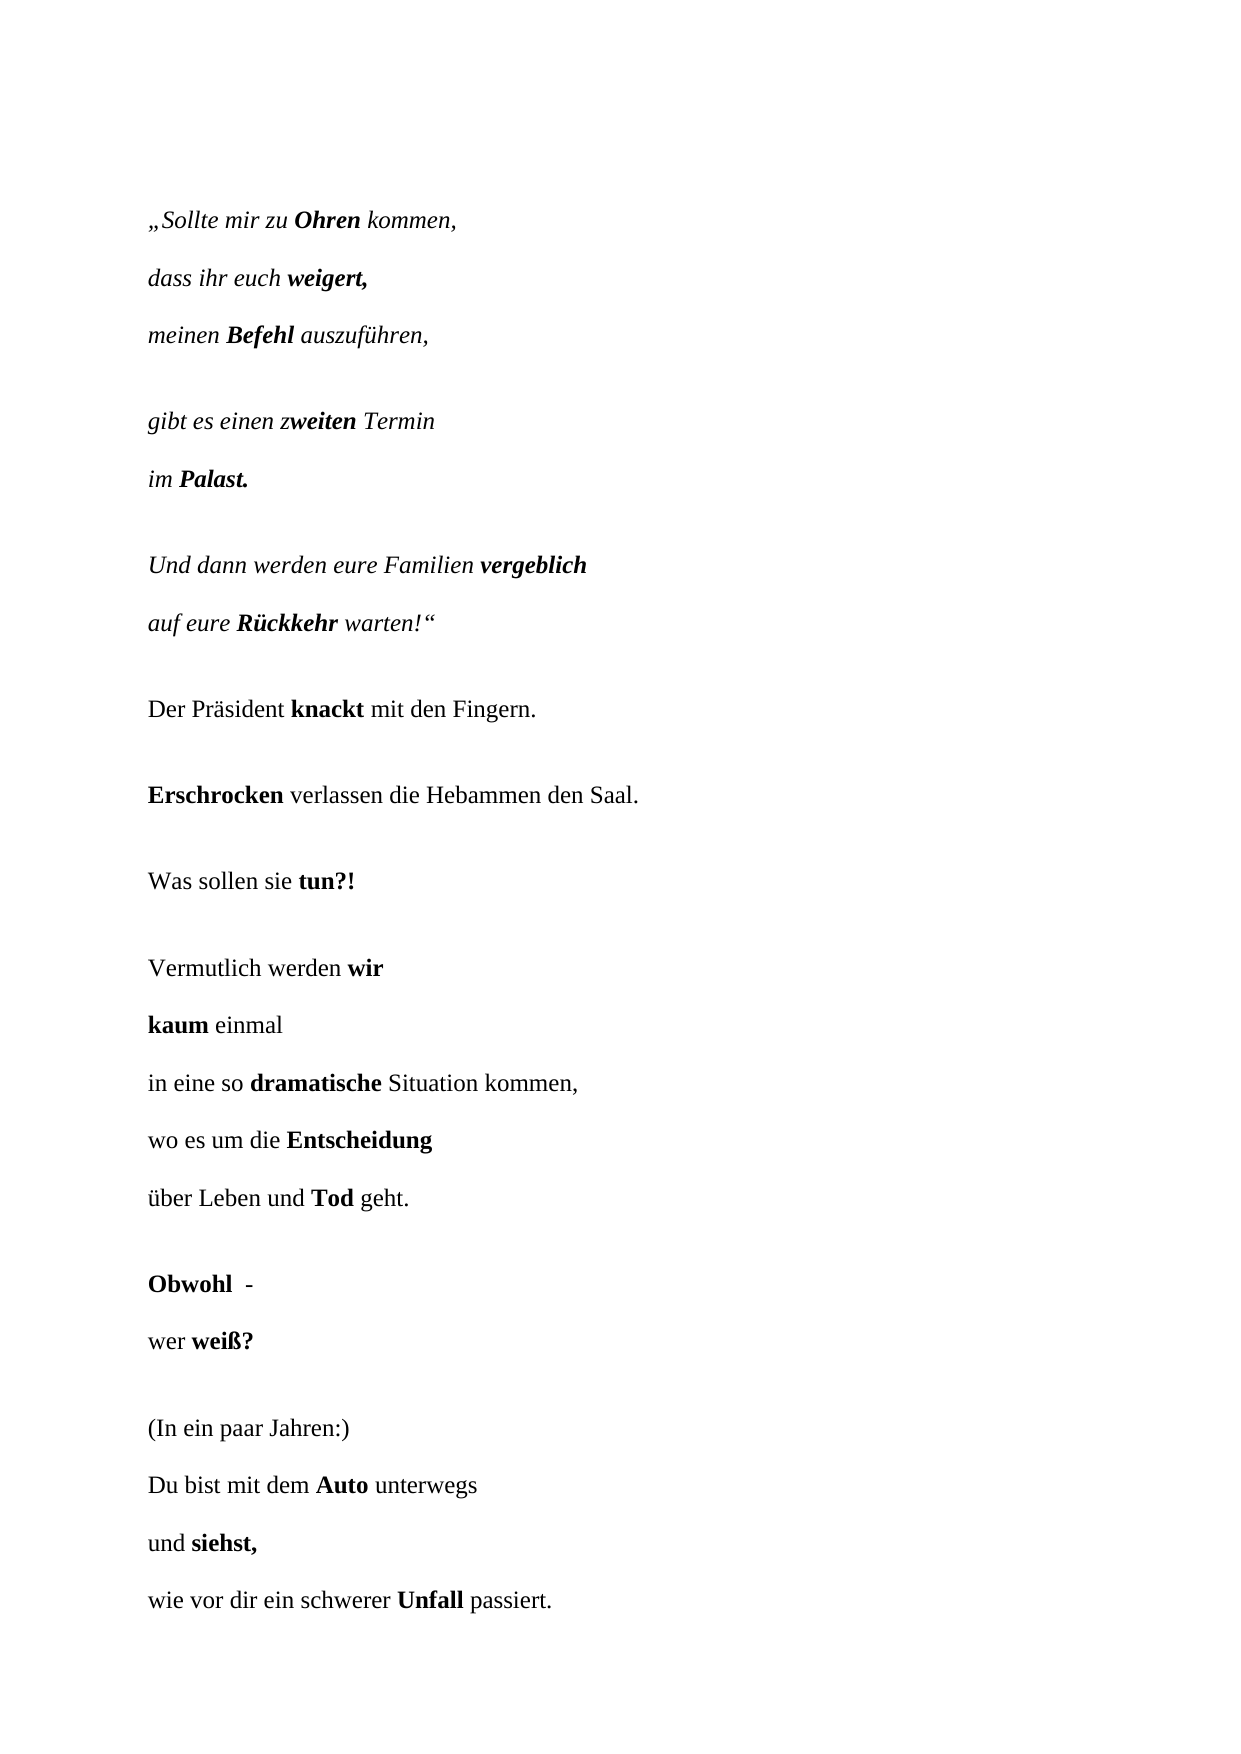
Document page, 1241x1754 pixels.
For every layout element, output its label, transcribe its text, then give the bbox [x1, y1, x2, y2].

text wer weiß? [148, 1326, 1093, 1355]
text auf eure Rückkehr warten!“ [148, 608, 1093, 636]
text Obwohl - [148, 1269, 1093, 1298]
text meinen Befehl auszuführen, [148, 320, 1093, 349]
text kaum einmal [148, 1010, 1093, 1039]
text „Sollte mir zu Ohren kommen, [148, 205, 1093, 234]
text Der Präsident knackt mit den Fingern. [148, 694, 1093, 723]
text in eine so dramatische Situation kommen, [148, 1068, 1093, 1096]
text und siehst, [148, 1528, 1093, 1556]
text über Leben und Tod geht. [148, 1183, 1093, 1211]
text dass ihr euch weigert, [148, 263, 1093, 291]
text wo es um die Entscheidung [148, 1125, 1093, 1154]
text gibt es einen zweiten Termin [148, 406, 1093, 435]
text Vermutlich werden wir [148, 953, 1093, 981]
text wie vor dir ein schwerer Unfall passiert. [148, 1585, 1093, 1614]
text im Palast. [148, 464, 1093, 493]
text Erschrocken verlassen die Hebammen den Saal. [148, 780, 1093, 809]
text (In ein paar Jahren:) [148, 1413, 1093, 1441]
text Was sollen sie tun?! [148, 866, 1093, 895]
text Und dann werden eure Familien vergeblich [148, 550, 1093, 579]
text Du bist mit dem Auto unterwegs [148, 1470, 1093, 1499]
